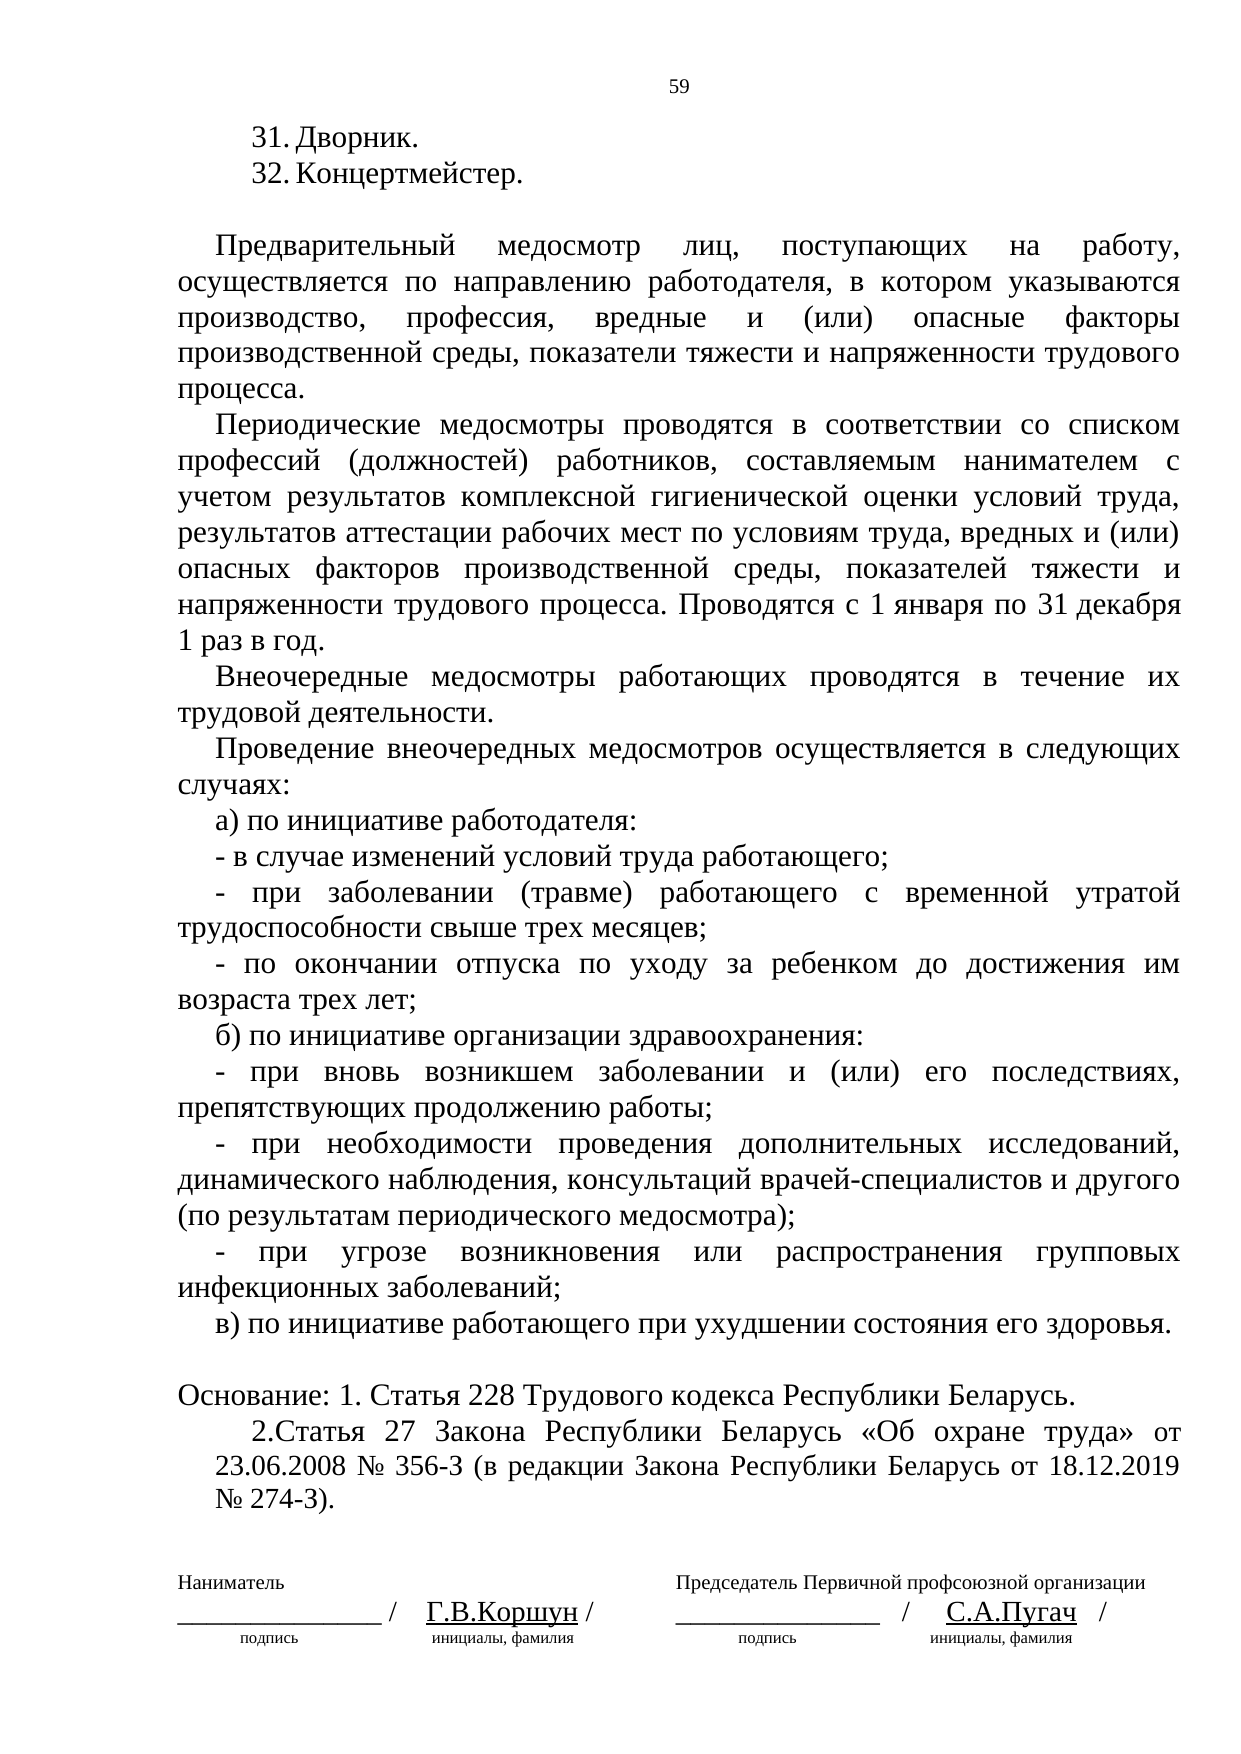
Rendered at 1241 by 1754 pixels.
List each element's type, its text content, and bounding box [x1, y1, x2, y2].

text Внеочередные медосмотры работающих проводятся в течение их трудовой деятельности. [177, 657, 1181, 729]
text Предварительный медосмотр лиц, поступающих на работу, осуществляется по направлению работодателя, в котором указываются производство, профессия, вредные и (или) опасные факторы производственной среды, показатели тяжести и напряженности трудового процесса. [177, 226, 1181, 406]
list Дворник. [251, 118, 1181, 154]
text а) по инициативе работодателя: [177, 801, 1181, 837]
text - при заболевании (травме) работающего с временной утратой трудоспособности свыше трех месяцев; [177, 873, 1181, 945]
text в) по инициативе работающего при ухудшении состояния его здоровья. [177, 1304, 1181, 1340]
text Периодические медосмотры проводятся в соответствии со списком профессий (должностей) работников, составляемым нанимателем с учетом результатов комплексной гигиенической оценки условий труда, результатов аттестации рабочих мест по условиям труда, вредных и (или) опасных факторов производственной среды, показателей тяжести и напряженности трудового процесса. Проводятся с 1 января по 31 декабря 1 раз в год. [177, 406, 1181, 657]
text Проведение внеочередных медосмотров осуществляется в следующих случаях: [177, 729, 1181, 801]
text Основание: 1. Статья 228 Трудового кодекса Республики Беларусь. [177, 1376, 1181, 1412]
text - по окончании отпуска по уходу за ребенком до достижения им возраста трех лет; [177, 945, 1181, 1017]
text - в случае изменений условий труда работающего; [177, 837, 1181, 873]
text - при необходимости проведения дополнительных исследований, динамического наблюдения, консультаций врачей-специалистов и другого (по результатам периодического медосмотра); [177, 1124, 1181, 1232]
list Концертмейстер. [251, 154, 1181, 190]
text - при угрозе возникновения или распространения групповых инфекционных заболеваний; [177, 1232, 1181, 1304]
text 2.Статья 27 Закона Республики Беларусь «Об охране труда» от 23.06.2008 № 356-З (в редакции Закона Республики Беларусь от 18.12.2019 № 274-З). [215, 1412, 1181, 1515]
text - при вновь возникшем заболевании и (или) его последствиях, препятствующих продолжению работы; [177, 1052, 1181, 1124]
text б) по инициативе организации здравоохранения: [177, 1017, 1181, 1052]
